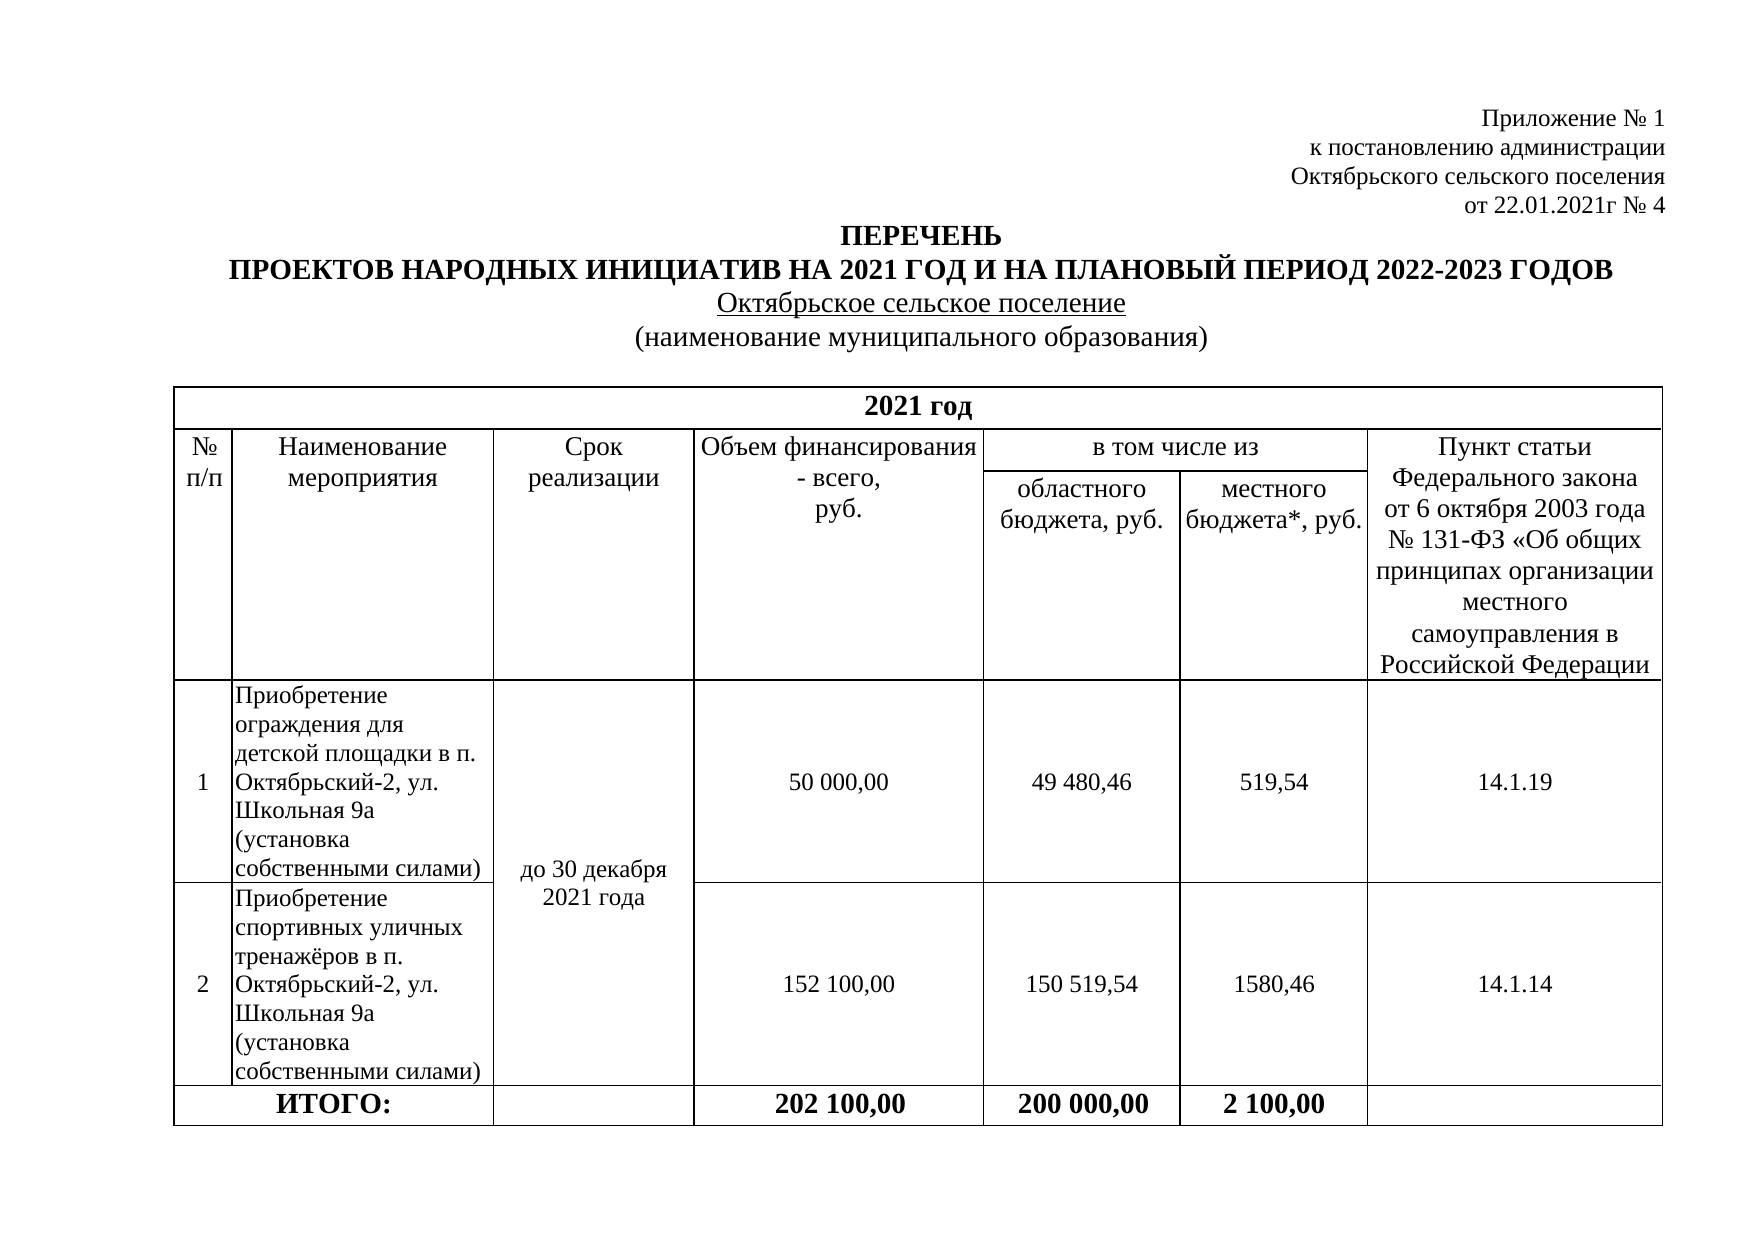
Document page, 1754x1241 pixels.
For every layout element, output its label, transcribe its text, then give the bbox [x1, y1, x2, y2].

text к постановлению администрации [177, 132, 1665, 161]
table_cell 200 000,00 [984, 1086, 1179, 1125]
table_cell Срок реализации [494, 430, 693, 679]
table_cell 152 100,00 [695, 883, 983, 1084]
text Приложение № 1 [177, 103, 1665, 132]
table_cell 1580,46 [1181, 883, 1367, 1084]
table_cell ИТОГО: [175, 1086, 493, 1125]
table_cell 2 100,00 [1181, 1086, 1367, 1125]
table_cell Пункт статьи Федерального закона от 6 октября 2003 года № 131-ФЗ «Об общих принципах организации местного самоуправления в Российской Федерации [1368, 428, 1662, 679]
table_cell 150 519,54 [984, 883, 1179, 1084]
table_cell [494, 1086, 693, 1125]
text Октябрьского сельского поселения [177, 161, 1665, 190]
text ПЕРЕЧЕНЬ [177, 218, 1665, 252]
table_cell 14.1.19 [1368, 679, 1662, 882]
table_header 2021 год [175, 388, 1662, 428]
table_cell 2 [175, 883, 231, 1084]
table_cell Объем финансирования - всего, руб. [695, 430, 983, 679]
text (наименование муниципального образования) [177, 319, 1665, 353]
table_cell Приобретение ограждения для детской площадки в п. Октябрьский-2, ул. Школьная 9а (установка собственными силами) [233, 681, 493, 882]
text ПРОЕКТОВ НАРОДНЫХ ИНИЦИАТИВ НА 2021 ГОД И НА ПЛАНОВЫЙ ПЕРИОД 2022-2023 ГОДОВ [177, 252, 1665, 286]
table_cell областного бюджета, руб. [984, 472, 1179, 679]
table_cell № п/п [175, 430, 231, 679]
table_cell 519,54 [1181, 681, 1367, 882]
table_cell [1368, 1085, 1662, 1125]
table_cell 49 480,46 [984, 681, 1179, 882]
table_cell Приобретение спортивных уличных тренажёров в п. Октябрьский-2, ул. Школьная 9а (установка собственными силами) [233, 883, 493, 1084]
table_cell Наименование мероприятия [233, 430, 493, 679]
table_cell 202 100,00 [695, 1086, 983, 1125]
table_cell 14.1.14 [1368, 882, 1662, 1084]
text от 22.01.2021г № 4 [177, 190, 1665, 218]
table_cell в том числе из [984, 430, 1367, 470]
table_cell до 30 декабря 2021 года [494, 681, 693, 1084]
text Октябрьское сельское поселение [177, 286, 1665, 319]
table_cell местного бюджета*, руб. [1181, 472, 1367, 679]
table_cell 50 000,00 [695, 681, 983, 882]
table_cell 1 [175, 681, 231, 882]
